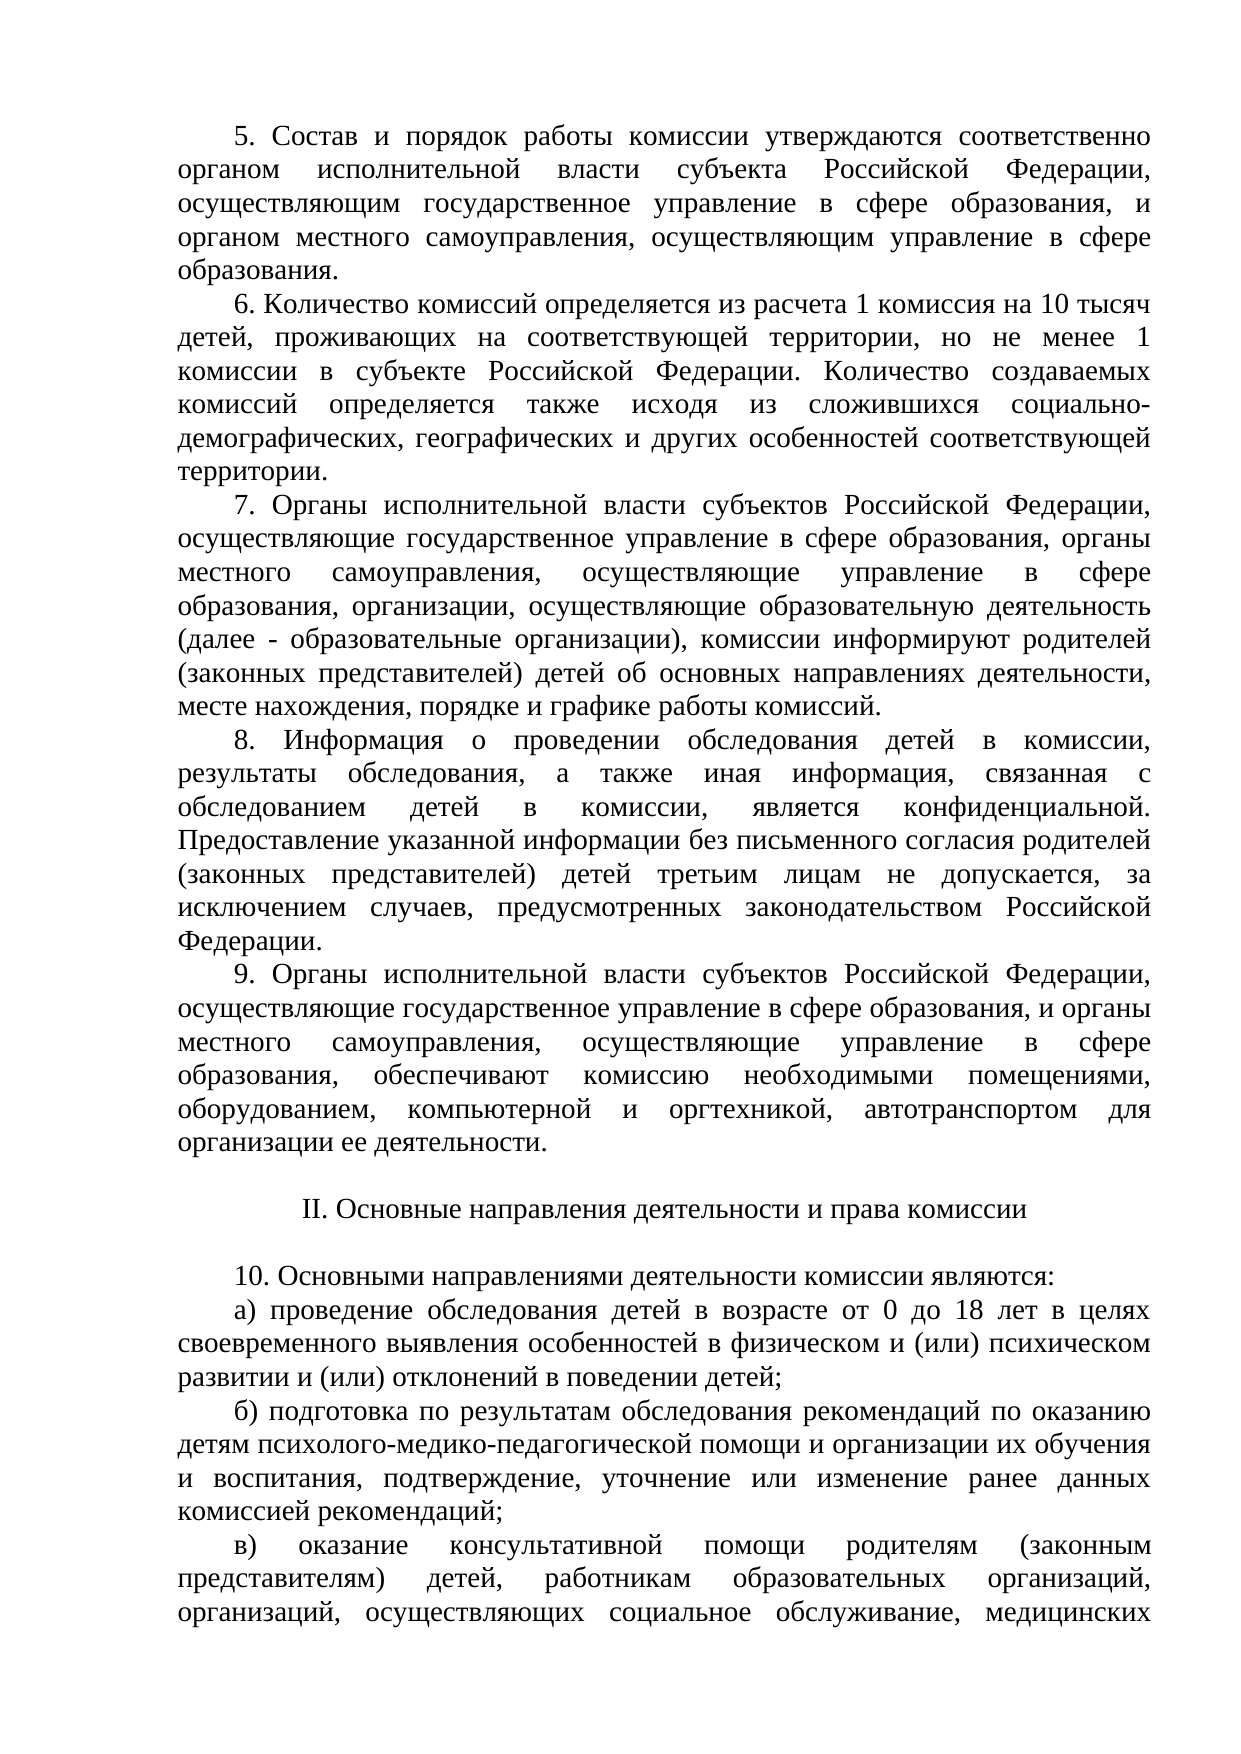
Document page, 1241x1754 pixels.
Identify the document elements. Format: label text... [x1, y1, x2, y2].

text 9. Органы исполнительной власти субъектов Российской Федерации, осуществляющие государственное управление в сфере образования, и органы местного самоуправления, осуществляющие управление в сфере образования, обеспечивают комиссию необходимыми помещениями, оборудованием, компьютерной и оргтехникой, автотранспортом для организации ее деятельности. [177, 957, 1152, 1158]
text 10. Основными направлениями деятельности комиссии являются: [177, 1258, 1152, 1292]
text б) подготовка по результатам обследования рекомендаций по оказанию детям психолого-медико-педагогической помощи и организации их обучения и воспитания, подтверждение, уточнение или изменение ранее данных комиссией рекомендаций; [177, 1393, 1152, 1527]
text 7. Органы исполнительной власти субъектов Российской Федерации, осуществляющие государственное управление в сфере образования, органы местного самоуправления, осуществляющие управление в сфере образования, организации, осуществляющие образовательную деятельность (далее - образовательные организации), комиссии информируют родителей (законных представителей) детей об основных направлениях деятельности, месте нахождения, порядке и графике работы комиссий. [177, 487, 1152, 722]
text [177, 1527, 1152, 1627]
text II. Основные направления деятельности и права комиссии [177, 1191, 1152, 1225]
text 8. Информация о проведении обследования детей в комиссии, результаты обследования, а также иная информация, связанная с обследованием детей в комиссии, является конфиденциальной. Предоставление указанной информации без письменного согласия родителей (законных представителей) детей третьим лицам не допускается, за исключением случаев, предусмотренных законодательством Российской Федерации. [177, 722, 1152, 957]
text а) проведение обследования детей в возрасте от 0 до 18 лет в целях своевременного выявления особенностей в физическом и (или) психическом развитии и (или) отклонений в поведении детей; [177, 1292, 1152, 1393]
text 6. Количество комиссий определяется из расчета 1 комиссия на 10 тысяч детей, проживающих на соответствующей территории, но не менее 1 комиссии в субъекте Российской Федерации. Количество создаваемых комиссий определяется также исходя из сложившихся социально-демографических, географических и других особенностей соответствующей территории. [177, 286, 1152, 487]
text 5. Состав и порядок работы комиссии утверждаются соответственно органом исполнительной власти субъекта Российской Федерации, осуществляющим государственное управление в сфере образования, и органом местного самоуправления, осуществляющим управление в сфере образования. [177, 118, 1152, 286]
